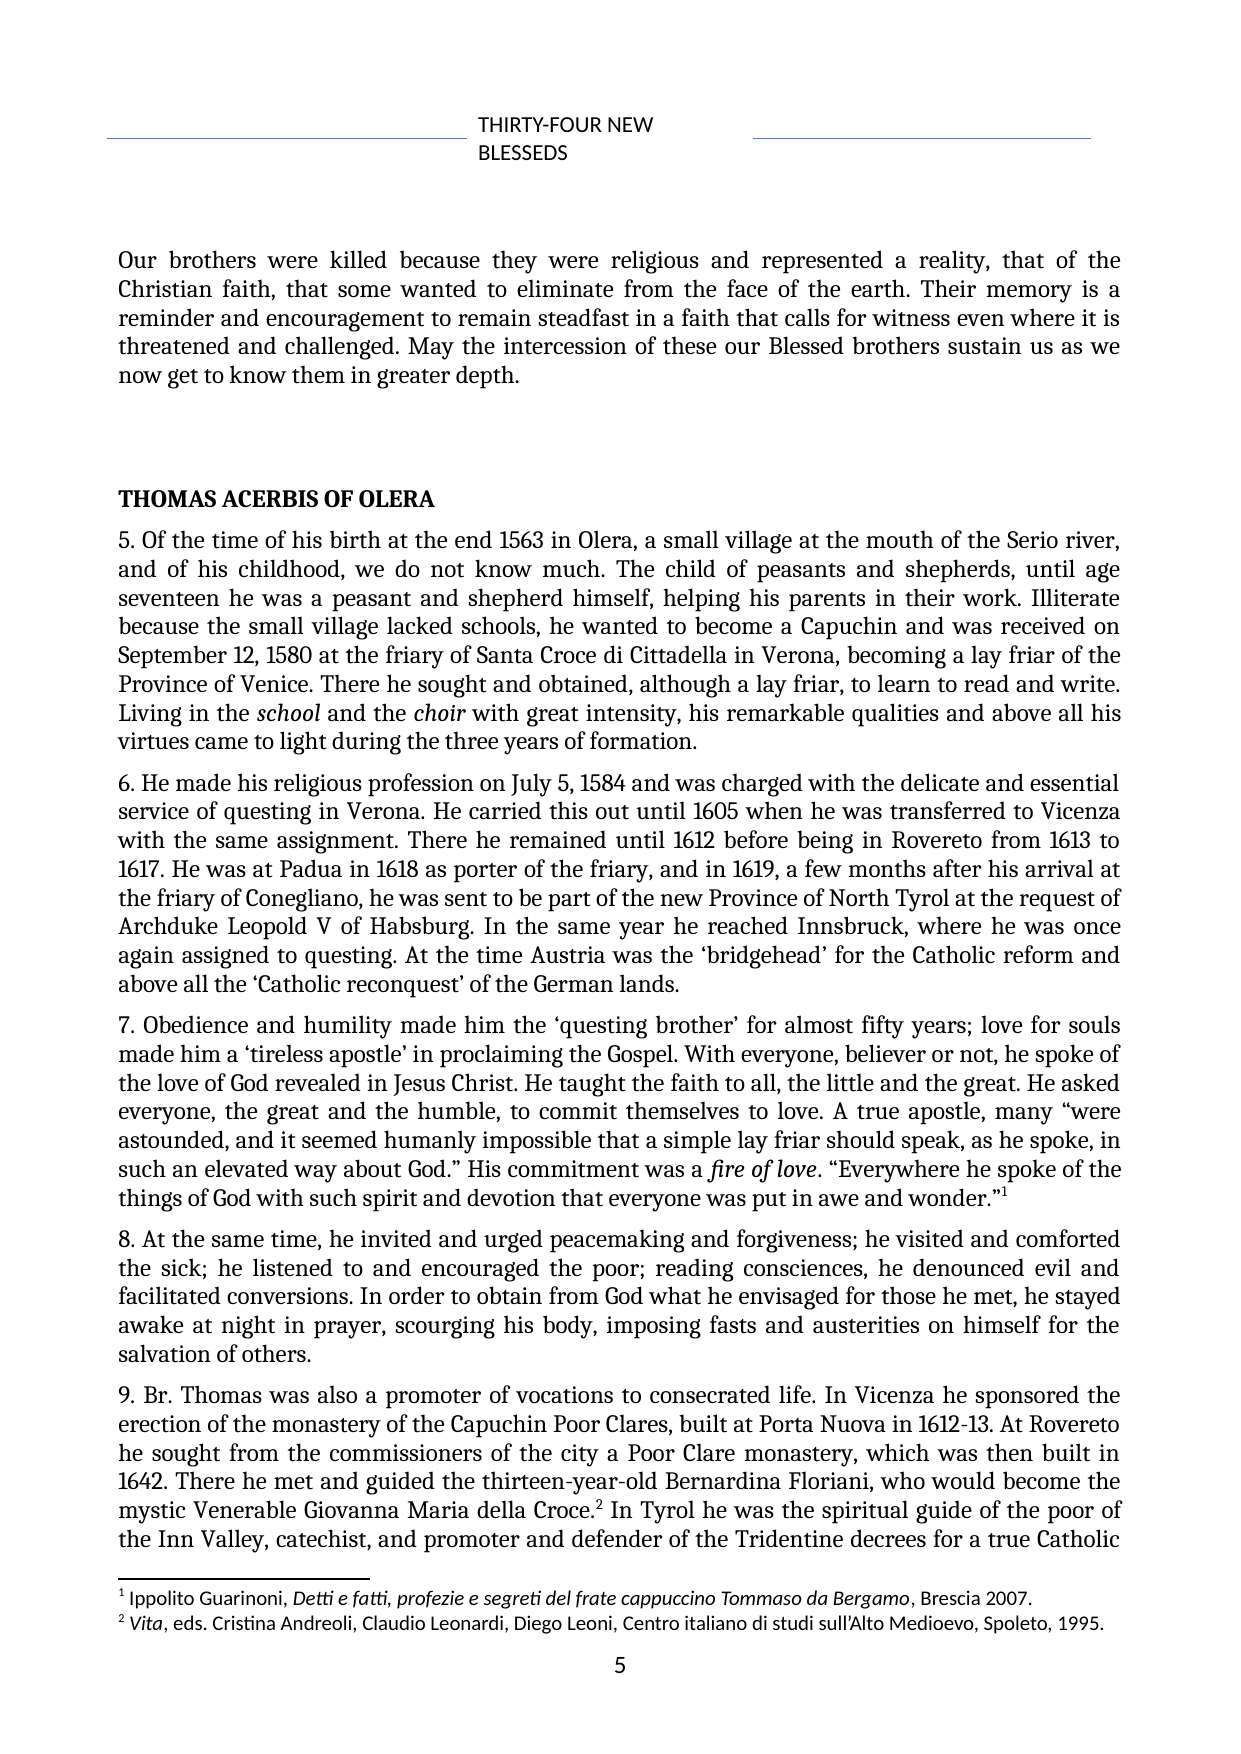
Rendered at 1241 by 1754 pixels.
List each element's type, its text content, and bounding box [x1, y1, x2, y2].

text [118, 1381, 1122, 1553]
text 6. He made his religious profession on July 5, 1584 and was charged with the delicate and essential service of questing in Verona. He carried this out until 1605 when he was transferred to Vicenza with the same assignment. There he remained until 1612 before being in Rovereto from 1613 to 1617. He was at Padua in 1618 as porter of the friary, and in 1619, a few months after his arrival at the friary of Conegliano, he was sent to be part of the new Province of North Tyrol at the request of Archduke Leopold V of Habsburg. In the same year he reached Innsbruck, where he was once again assigned to questing. At the time Austria was the ‘bridgehead’ for the Catholic reform and above all the ‘Catholic reconquest’ of the German lands. [118, 768, 1122, 998]
text 5. Of the time of his birth at the end 1563 in Olera, a small village at the mouth of the Serio river, and of his childhood, we do not know much. The child of peasants and shepherds, until age seventeen he was a peasant and shepherd himself, helping his parents in their work. Illiterate because the small village lacked schools, he wanted to become a Capuchin and was received on September 12, 1580 at the friary of Santa Croce di Cittadella in Verona, becoming a lay friar of the Province of Venice. There he sought and obtained, although a lay friar, to learn to read and write. Living in the school and the choir with great intensity, his remarkable qualities and above all his virtues came to light during the three years of formation. [118, 526, 1122, 756]
text 8. At the same time, he invited and urged peacemaking and forgiveness; he visited and comforted the sick; he listened to and encouraged the poor; reading consciences, he denounced evil and facilitated conversions. In order to obtain from God what he envisaged for those he met, he stayed awake at night in prayer, scourging his body, imposing fasts and austerities on himself for the salvation of others. [118, 1225, 1122, 1368]
text Our brothers were killed because they were religious and represented a reality, that of the Christian faith, that some wanted to eliminate from the face of the earth. Their memory is a reminder and encouragement to remain steadfast in a faith that calls for witness even where it is threatened and challenged. May the intercession of these our Blessed brothers sustain us as we now get to know them in greater depth. [118, 246, 1122, 390]
text 7. Obedience and humility made him the ‘questing brother’ for almost fifty years; love for souls made him a ‘tireless apostle’ in proclaiming the Gospel. With everyone, believer or not, he spoke of the love of God revealed in Jesus Christ. He taught the faith to all, the little and the great. He asked everyone, the great and the humble, to commit themselves to love. A true apostle, many “were astounded, and it seemed humanly impossible that a simple lay friar should speak, as he spoke, in such an elevated way about God.” His commitment was a fire of love. “Everywhere he spoke of the things of God with such spirit and devotion that everyone was put in awe and wonder.” [118, 1011, 1122, 1212]
text THOMAS ACERBIS OF OLERA [118, 485, 1122, 513]
